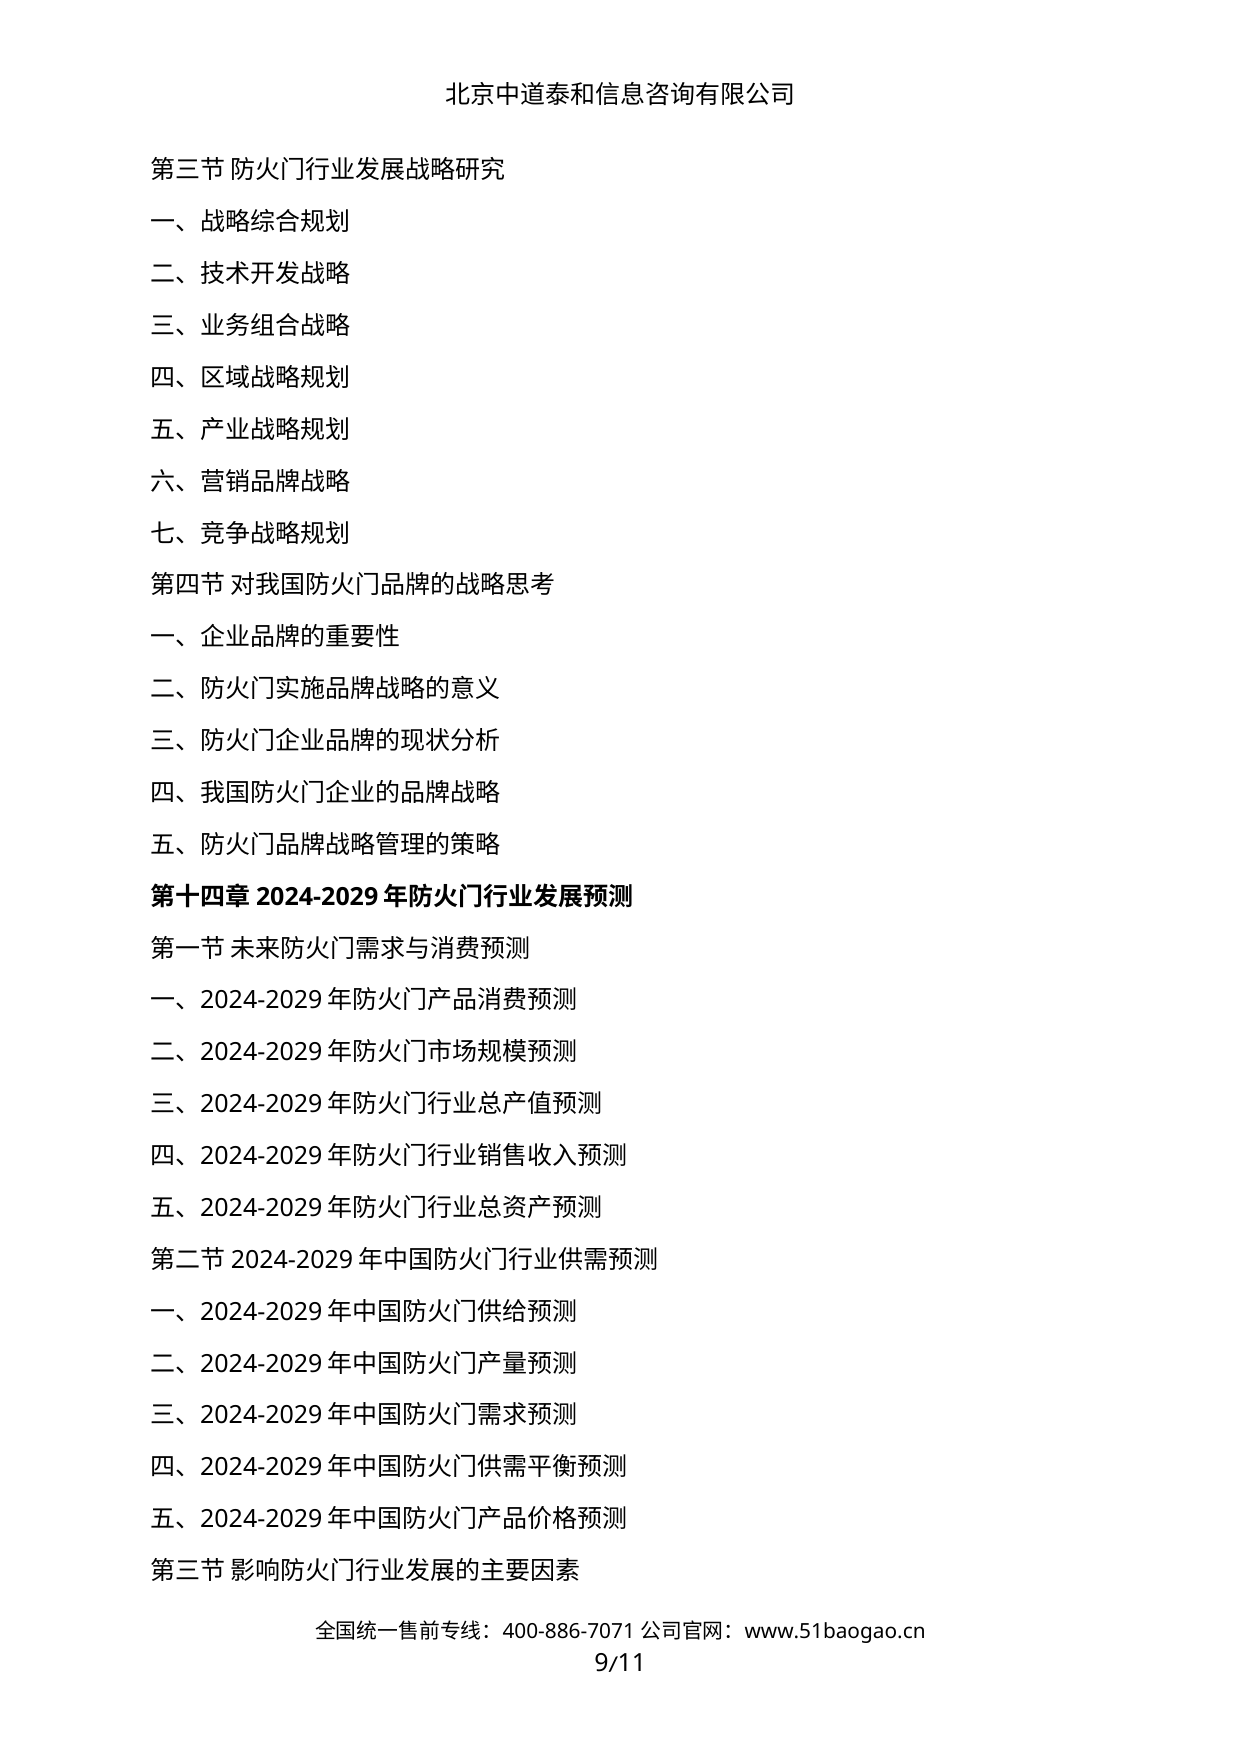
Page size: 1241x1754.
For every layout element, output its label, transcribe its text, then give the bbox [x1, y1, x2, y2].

text 二、2024-2029年防火门市场规模预测 [150, 1032, 1090, 1068]
text 二、2024-2029年中国防火门产量预测 [150, 1343, 1090, 1379]
text 六、营销品牌战略 [150, 461, 1090, 497]
text 一、企业品牌的重要性 [150, 617, 1090, 653]
text 一、2024-2029年防火门产品消费预测 [150, 980, 1090, 1016]
text 三、防火门企业品牌的现状分析 [150, 721, 1090, 757]
text 五、2024-2029年防火门行业总资产预测 [150, 1187, 1090, 1224]
text 四、区域战略规划 [150, 357, 1090, 394]
text 第十四章 2024-2029年防火门行业发展预测 [150, 876, 1090, 912]
text 一、2024-2029年中国防火门供给预测 [150, 1291, 1090, 1327]
text 三、2024-2029年中国防火门需求预测 [150, 1395, 1090, 1431]
text 第三节 防火门行业发展战略研究 [150, 150, 1090, 186]
text 四、2024-2029年中国防火门供需平衡预测 [150, 1447, 1090, 1483]
text 第二节 2024-2029年中国防火门行业供需预测 [150, 1239, 1090, 1276]
text 五、2024-2029年中国防火门产品价格预测 [150, 1499, 1090, 1535]
text 五、防火门品牌战略管理的策略 [150, 824, 1090, 861]
text 二、防火门实施品牌战略的意义 [150, 669, 1090, 705]
text 三、2024-2029年防火门行业总产值预测 [150, 1084, 1090, 1120]
text 五、产业战略规划 [150, 409, 1090, 446]
text 七、竞争战略规划 [150, 513, 1090, 549]
text 第一节 未来防火门需求与消费预测 [150, 928, 1090, 964]
text 第四节 对我国防火门品牌的战略思考 [150, 565, 1090, 601]
text 第三节 影响防火门行业发展的主要因素 [150, 1551, 1090, 1587]
text 四、我国防火门企业的品牌战略 [150, 772, 1090, 809]
text 二、技术开发战略 [150, 254, 1090, 290]
text 三、业务组合战略 [150, 306, 1090, 342]
text 一、战略综合规划 [150, 202, 1090, 238]
text 四、2024-2029年防火门行业销售收入预测 [150, 1136, 1090, 1172]
